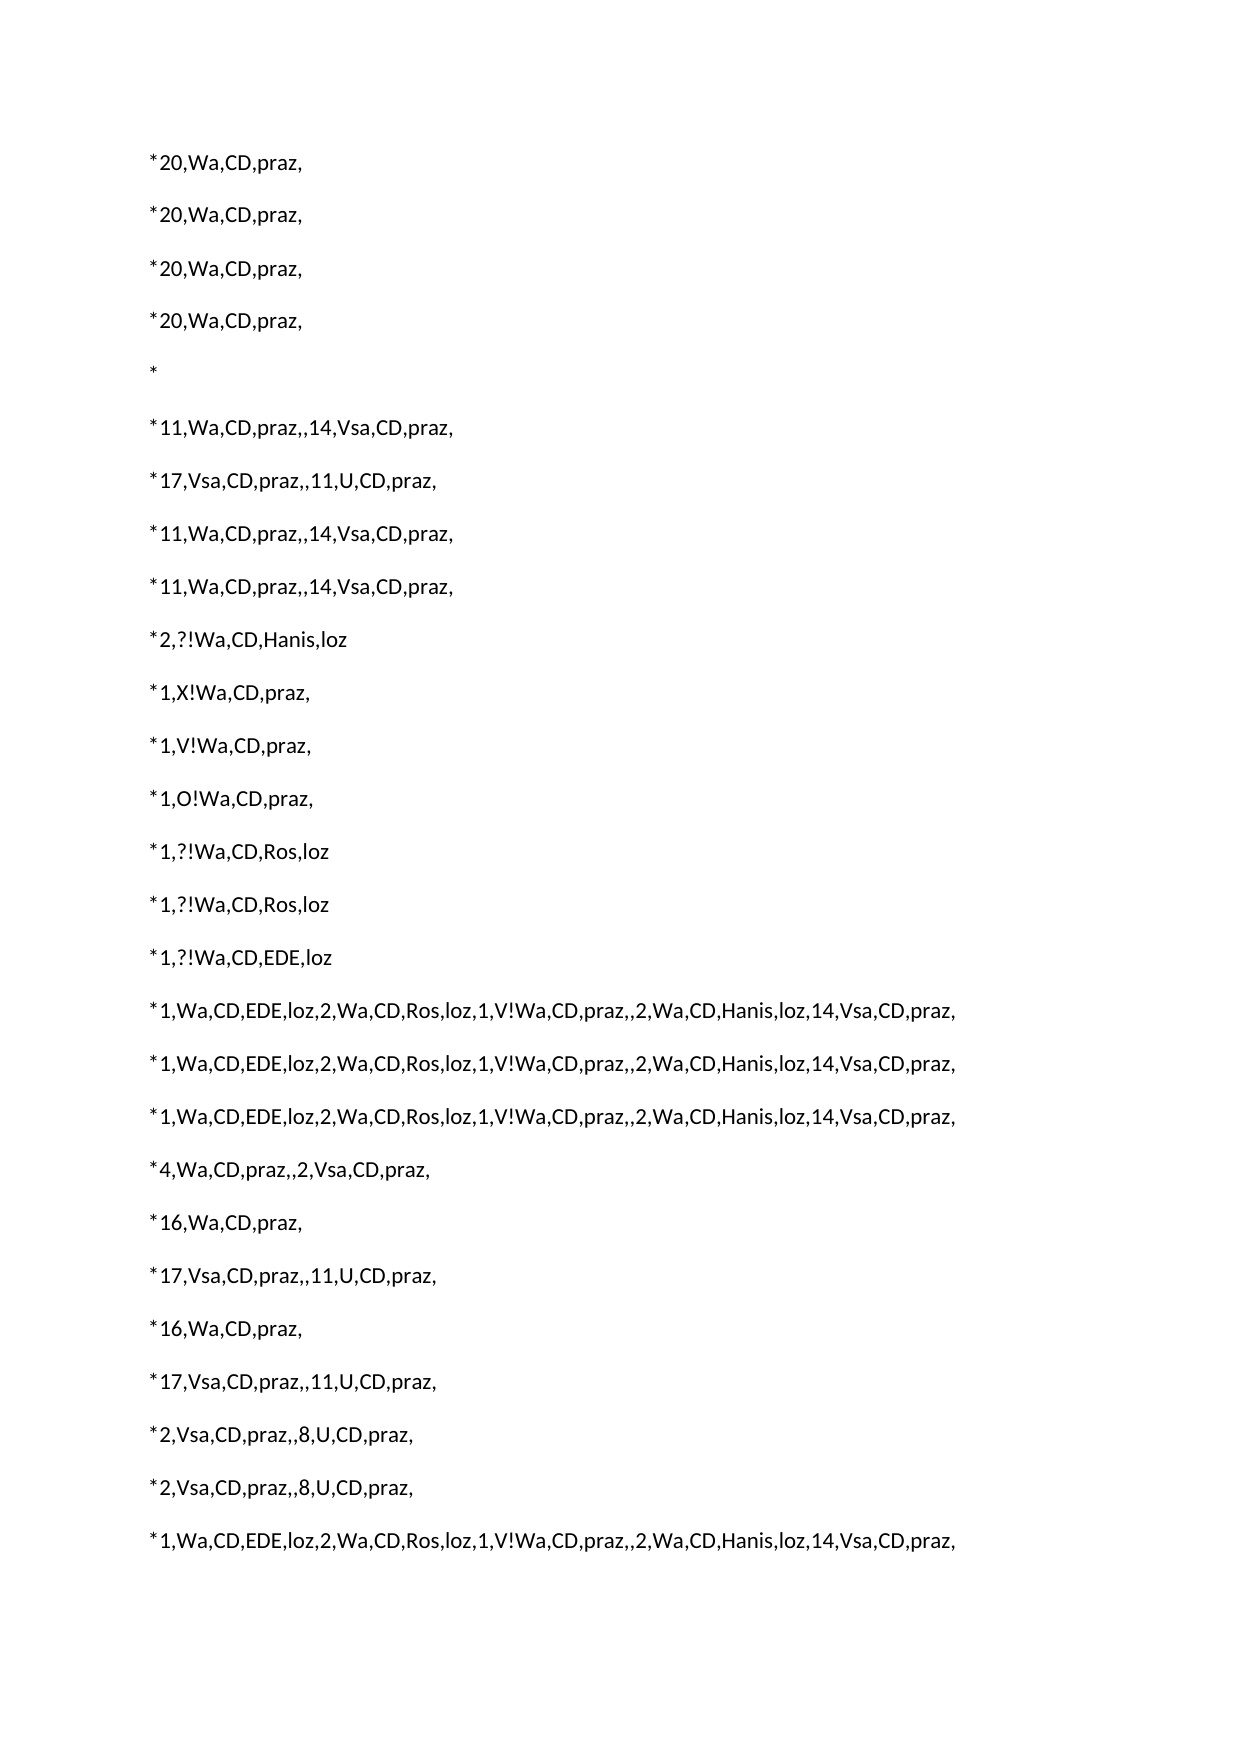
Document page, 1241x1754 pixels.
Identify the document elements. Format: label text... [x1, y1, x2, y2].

text *16,Wa,CD,praz, [148, 1208, 1093, 1236]
text * [148, 360, 1093, 388]
text *20,Wa,CD,praz, [148, 148, 1093, 176]
text *17,Vsa,CD,praz,,11,U,CD,praz, [148, 1367, 1093, 1395]
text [148, 1526, 1093, 1554]
text *16,Wa,CD,praz, [148, 1314, 1093, 1342]
text *17,Vsa,CD,praz,,11,U,CD,praz, [148, 1261, 1093, 1289]
text *2,Vsa,CD,praz,,8,U,CD,praz, [148, 1420, 1093, 1448]
text *4,Wa,CD,praz,,2,Vsa,CD,praz, [148, 1155, 1093, 1183]
text *20,Wa,CD,praz, [148, 307, 1093, 335]
text *1,?!Wa,CD,Ros,loz [148, 890, 1093, 918]
text *1,V!Wa,CD,praz, [148, 731, 1093, 759]
text *11,Wa,CD,praz,,14,Vsa,CD,praz, [148, 572, 1093, 600]
text *11,Wa,CD,praz,,14,Vsa,CD,praz, [148, 519, 1093, 547]
text *1,O!Wa,CD,praz, [148, 784, 1093, 812]
text *2,Vsa,CD,praz,,8,U,CD,praz, [148, 1473, 1093, 1501]
text *20,Wa,CD,praz, [148, 254, 1093, 282]
text *2,?!Wa,CD,Hanis,loz [148, 625, 1093, 653]
text *1,?!Wa,CD,Ros,loz [148, 837, 1093, 865]
text *1,Wa,CD,EDE,loz,2,Wa,CD,Ros,loz,1,V!Wa,CD,praz,,2,Wa,CD,Hanis,loz,14,Vsa,CD,praz, [148, 1102, 1093, 1130]
text *1,Wa,CD,EDE,loz,2,Wa,CD,Ros,loz,1,V!Wa,CD,praz,,2,Wa,CD,Hanis,loz,14,Vsa,CD,praz, [148, 1049, 1093, 1077]
text *11,Wa,CD,praz,,14,Vsa,CD,praz, [148, 413, 1093, 441]
text *20,Wa,CD,praz, [148, 201, 1093, 229]
text *1,X!Wa,CD,praz, [148, 678, 1093, 706]
text *17,Vsa,CD,praz,,11,U,CD,praz, [148, 466, 1093, 494]
text *1,?!Wa,CD,EDE,loz [148, 943, 1093, 971]
text *1,Wa,CD,EDE,loz,2,Wa,CD,Ros,loz,1,V!Wa,CD,praz,,2,Wa,CD,Hanis,loz,14,Vsa,CD,praz, [148, 996, 1093, 1024]
